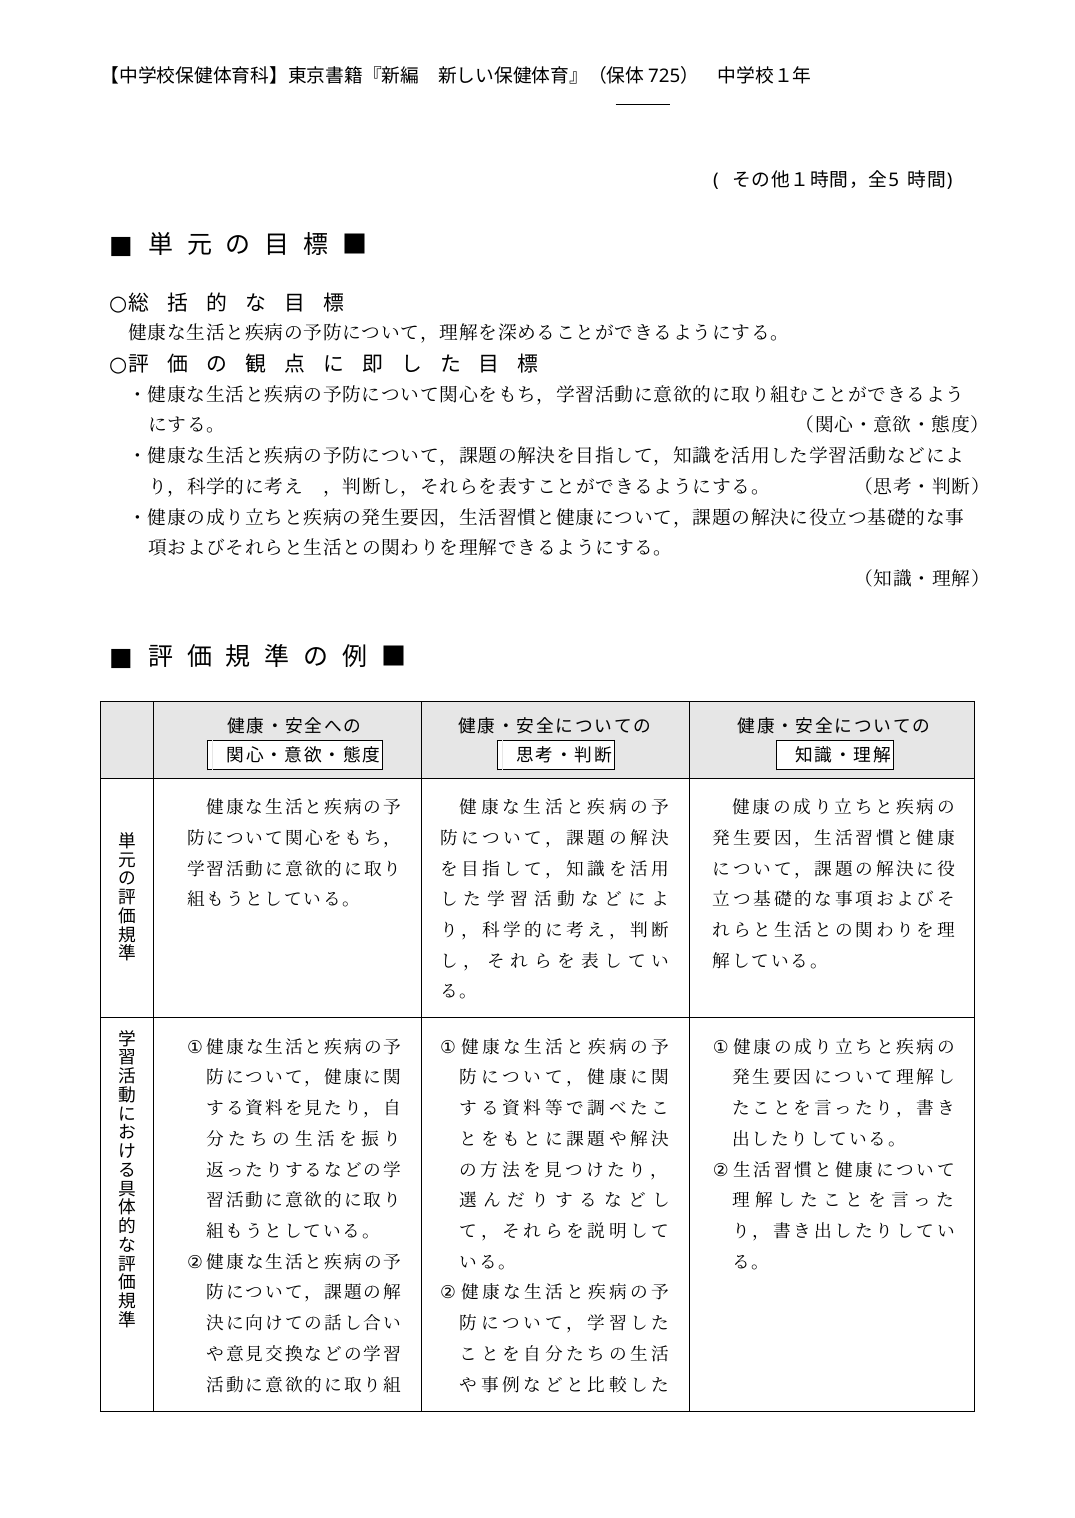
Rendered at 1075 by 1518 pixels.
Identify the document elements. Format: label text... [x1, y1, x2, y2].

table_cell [101, 1018, 153, 1411]
table_header 健康・安全についての 思考・判断 [422, 702, 689, 778]
text (その他１時間，全5時間) [109, 163, 966, 193]
table_cell 健康の成り立ちと疾病の発生要因，生活習慣と健康について，課題の解決に役立つ基礎的な事項およびそれらと生活との関わりを理解している。 [690, 779, 974, 1017]
text 健康な生活と疾病の予防について，理解を深めることができるようにする。 [128, 316, 966, 347]
table_cell 単元 の 評 価 規 準 [101, 779, 153, 1017]
text ○評価の観点に即した目標 [109, 347, 966, 378]
text ・健康な生活と疾病の予防について，課題の解決を目指して，知識を活用した学習活動などにより，科学的に考え，判断し，それらを表すことができるようにする。 （思考・判断） [128, 439, 966, 501]
text ■評価規準の例■ [109, 623, 966, 685]
table_cell 健康な生活と疾病の予防について，課題の解決を目指して，知識を活用した学習活動などにより，科学的に考え，判断し，それらを表している。 [422, 779, 689, 1017]
table_header [101, 702, 153, 778]
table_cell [422, 1018, 689, 1411]
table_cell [690, 1018, 974, 1411]
table_cell 健康な生活と疾病の予防について関心をもち，学習活動に意欲的に取り組もうとしている。 [154, 779, 421, 1017]
table_header 健康・安全についての 知識・理解 [690, 702, 974, 778]
text ・健康な生活と疾病の予防について関心をもち，学習活動に意欲的に取り組むことができるようにする。 （関心・意欲・態度） [128, 378, 966, 439]
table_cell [154, 1018, 421, 1411]
text ○総括的な目標 [109, 286, 966, 316]
text ■単元の目標■ [109, 212, 966, 273]
text ・健康の成り立ちと疾病の発生要因，生活習慣と健康について，課題の解決に役立つ基礎的な事項およびそれらと生活との関わりを理解できるようにする。 （知識・理解） [128, 501, 966, 593]
table_header 健康・安全への 関心・意欲・態度 [154, 702, 421, 778]
